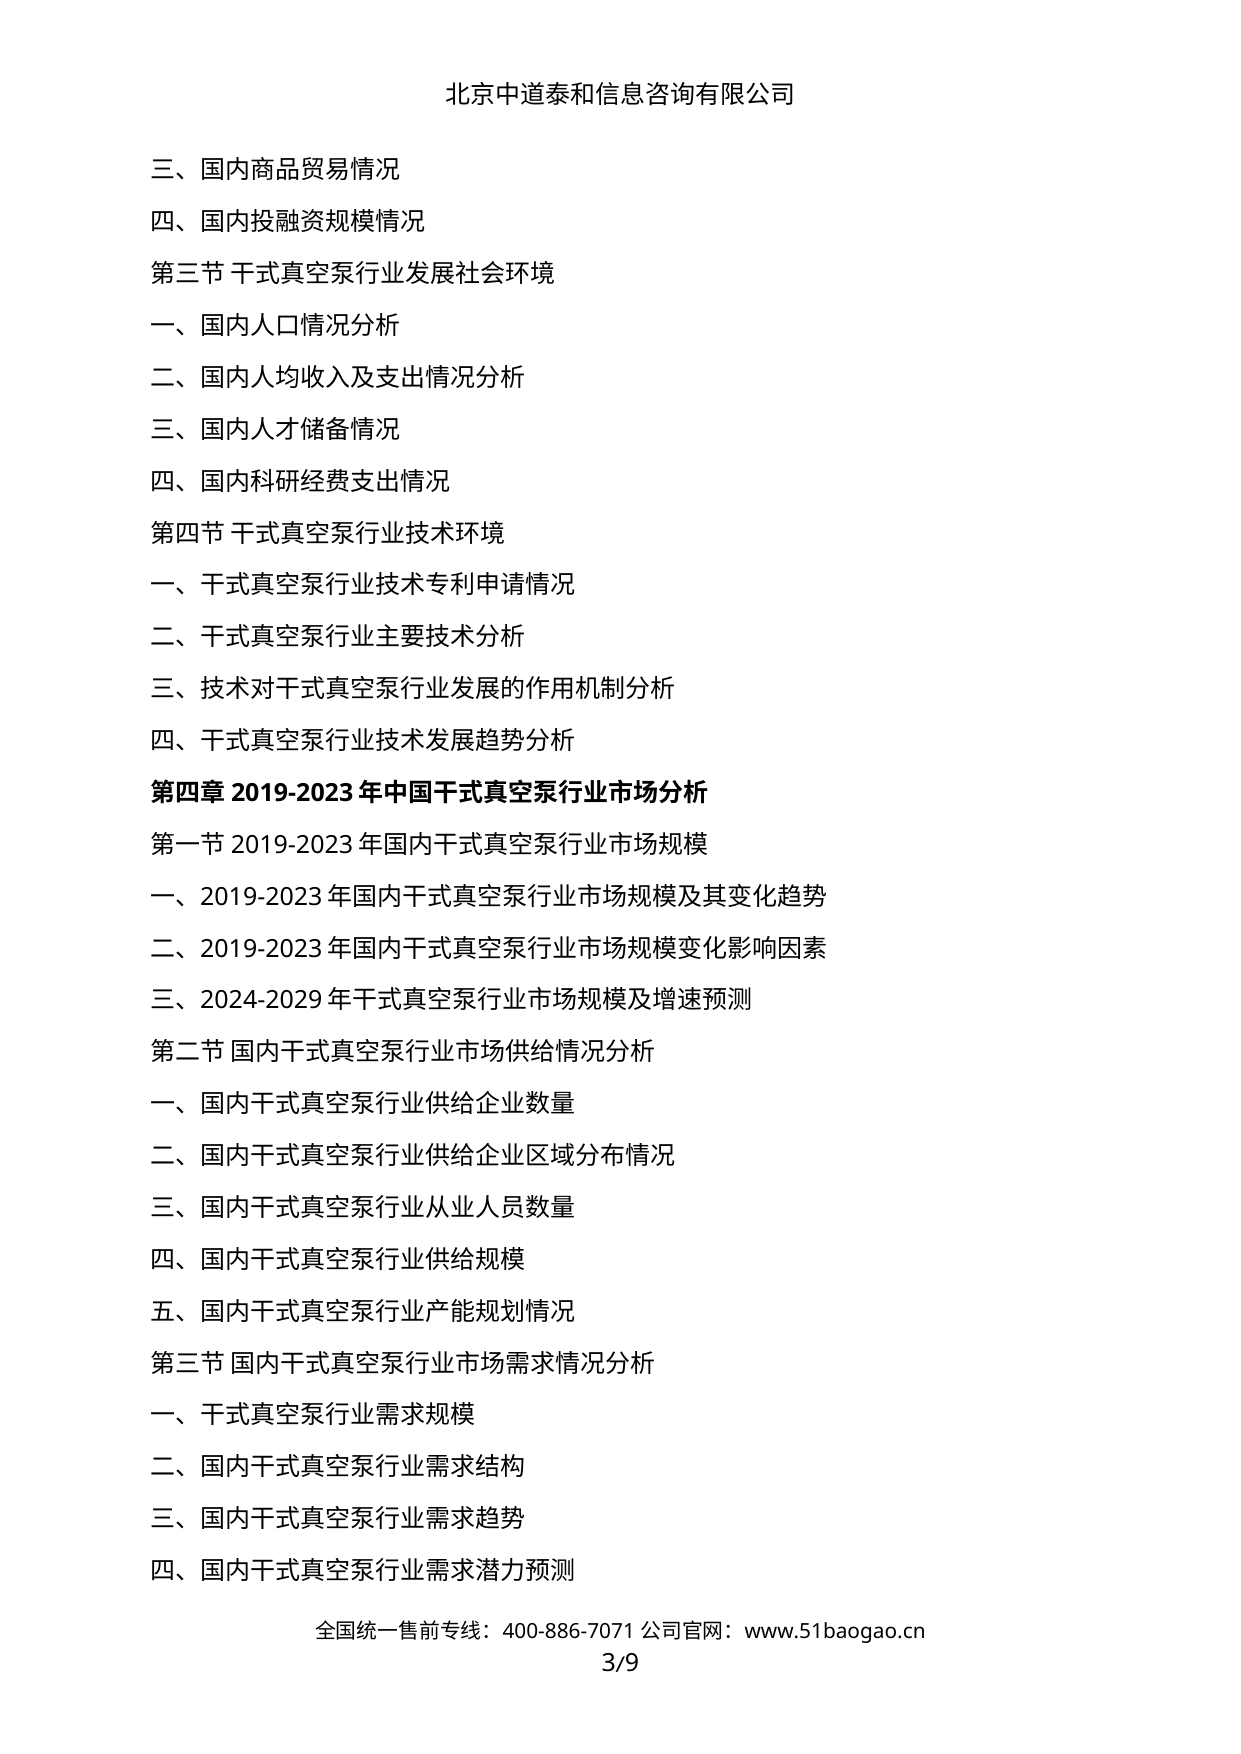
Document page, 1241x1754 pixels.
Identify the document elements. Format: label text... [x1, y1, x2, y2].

text 二、国内干式真空泵行业需求结构 [150, 1447, 1090, 1483]
text 四、国内投融资规模情况 [150, 202, 1090, 238]
text 二、国内干式真空泵行业供给企业区域分布情况 [150, 1136, 1090, 1172]
text 一、干式真空泵行业需求规模 [150, 1395, 1090, 1431]
text 第二节 国内干式真空泵行业市场供给情况分析 [150, 1032, 1090, 1068]
text 三、国内干式真空泵行业从业人员数量 [150, 1187, 1090, 1224]
text 一、国内人口情况分析 [150, 306, 1090, 342]
text 一、国内干式真空泵行业供给企业数量 [150, 1084, 1090, 1120]
text 四、国内干式真空泵行业供给规模 [150, 1239, 1090, 1276]
text 一、干式真空泵行业技术专利申请情况 [150, 565, 1090, 601]
text 第四章 2019-2023年中国干式真空泵行业市场分析 [150, 772, 1090, 809]
text 三、技术对干式真空泵行业发展的作用机制分析 [150, 669, 1090, 705]
text 三、2024-2029年干式真空泵行业市场规模及增速预测 [150, 980, 1090, 1016]
text 二、2019-2023年国内干式真空泵行业市场规模变化影响因素 [150, 928, 1090, 964]
text 第三节 国内干式真空泵行业市场需求情况分析 [150, 1343, 1090, 1379]
text 第四节 干式真空泵行业技术环境 [150, 513, 1090, 549]
text 二、国内人均收入及支出情况分析 [150, 357, 1090, 394]
text 五、国内干式真空泵行业产能规划情况 [150, 1291, 1090, 1327]
text 三、国内商品贸易情况 [150, 150, 1090, 186]
text 一、2019-2023年国内干式真空泵行业市场规模及其变化趋势 [150, 876, 1090, 912]
text 三、国内人才储备情况 [150, 409, 1090, 446]
text 三、国内干式真空泵行业需求趋势 [150, 1499, 1090, 1535]
text 四、国内干式真空泵行业需求潜力预测 [150, 1551, 1090, 1587]
text 二、干式真空泵行业主要技术分析 [150, 617, 1090, 653]
text 第一节 2019-2023年国内干式真空泵行业市场规模 [150, 824, 1090, 861]
text 四、干式真空泵行业技术发展趋势分析 [150, 721, 1090, 757]
text 四、国内科研经费支出情况 [150, 461, 1090, 497]
text 第三节 干式真空泵行业发展社会环境 [150, 254, 1090, 290]
